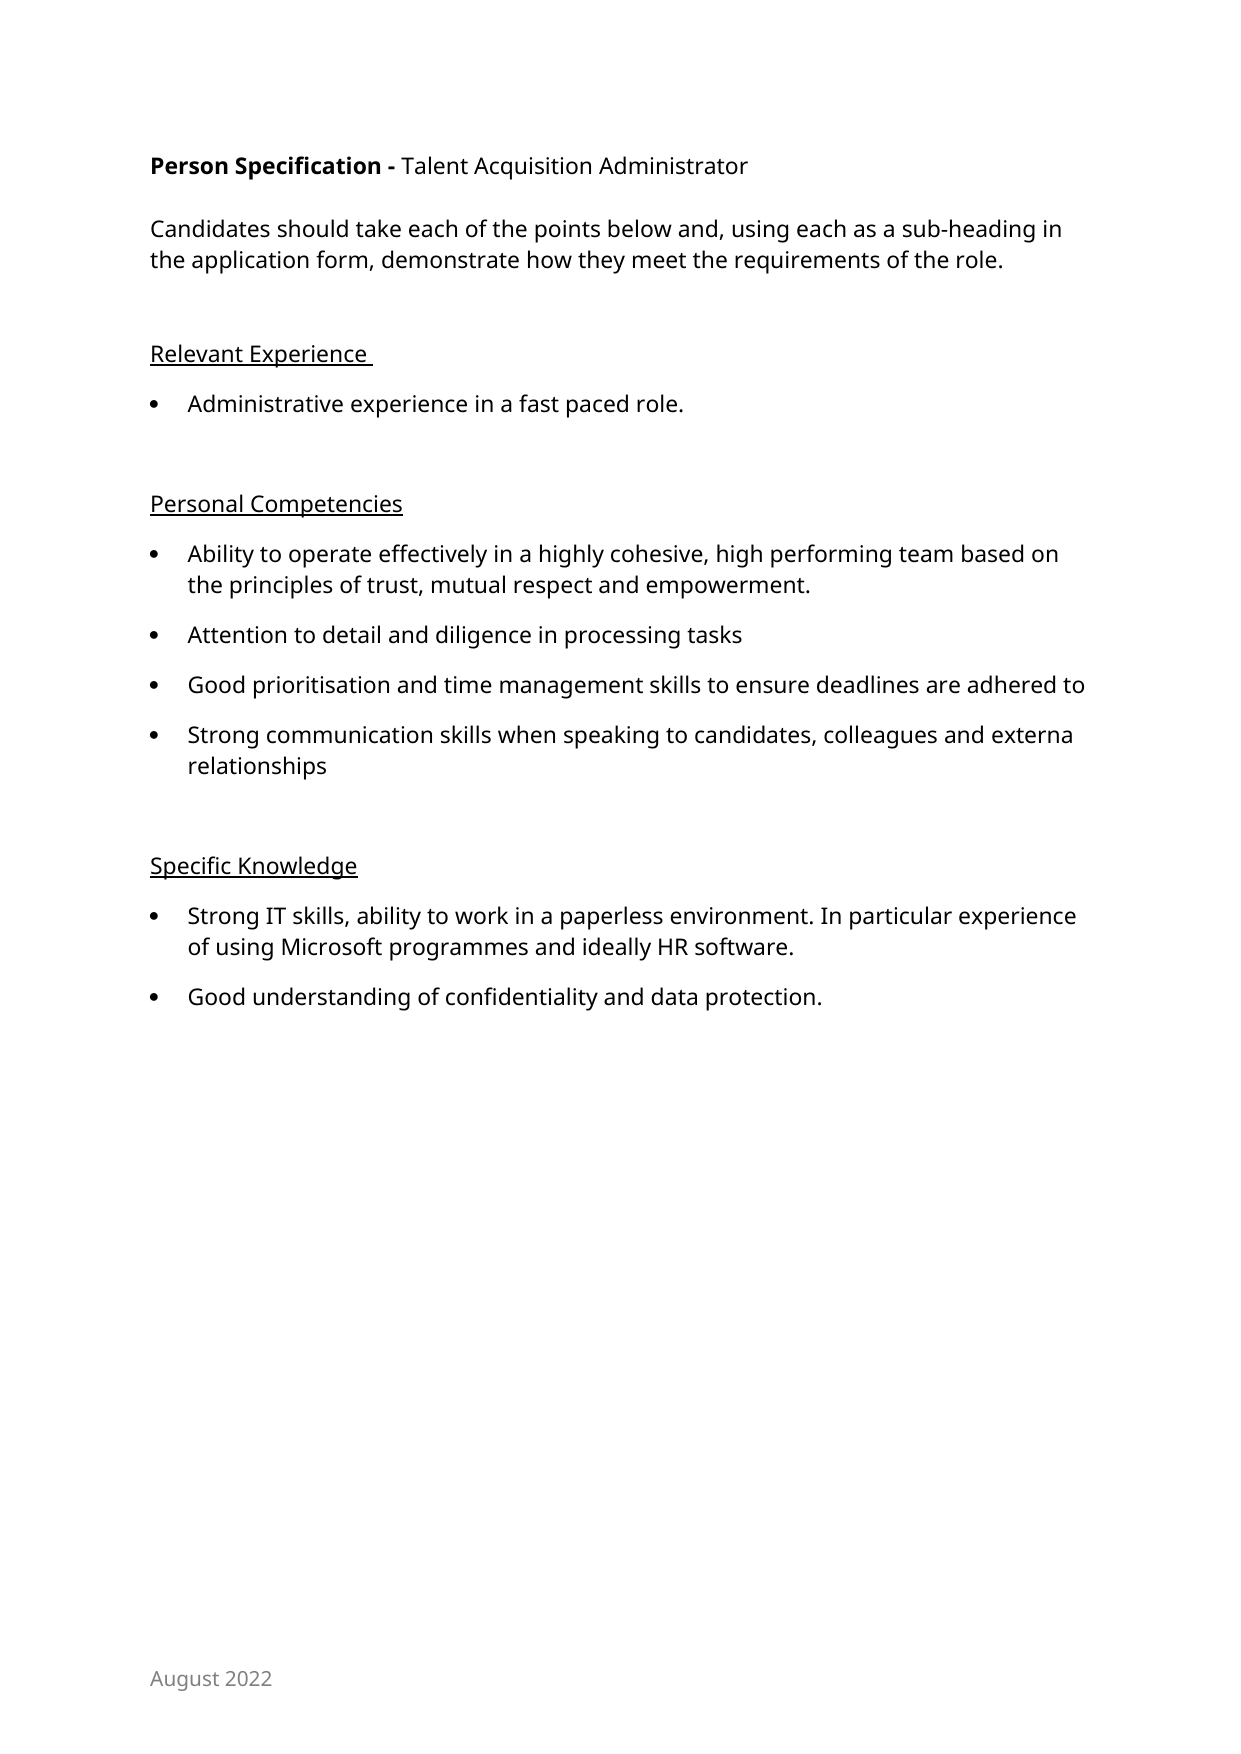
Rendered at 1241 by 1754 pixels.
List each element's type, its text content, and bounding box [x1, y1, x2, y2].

list Strong IT skills, ability to work in a paperless environment. In particular experience of using Microsoft programmes and ideally HR software. [150, 900, 1090, 962]
text Candidates should take each of the points below and, using each as a sub-heading in the application form, demonstrate how they meet the requirements of the role. [150, 212, 1090, 275]
list Strong communication skills when speaking to candidates, colleagues and externa relationships [150, 719, 1090, 781]
list Administrative experience in a fast paced role. [150, 387, 1090, 419]
text Personal Competencies [150, 487, 1090, 519]
list Good understanding of confidentiality and data protection. [150, 981, 1090, 1012]
text Relevant Experience [150, 337, 1090, 369]
text Specific Knowledge [150, 850, 1090, 881]
text Person Specification - Talent Acquisition Administrator [150, 150, 1090, 181]
list Attention to detail and diligence in processing tasks [150, 619, 1090, 650]
list Ability to operate effectively in a highly cohesive, high performing team based on the principles of trust, mutual respect and empowerment. [150, 537, 1090, 600]
list Good prioritisation and time management skills to ensure deadlines are adhered to [150, 669, 1090, 700]
